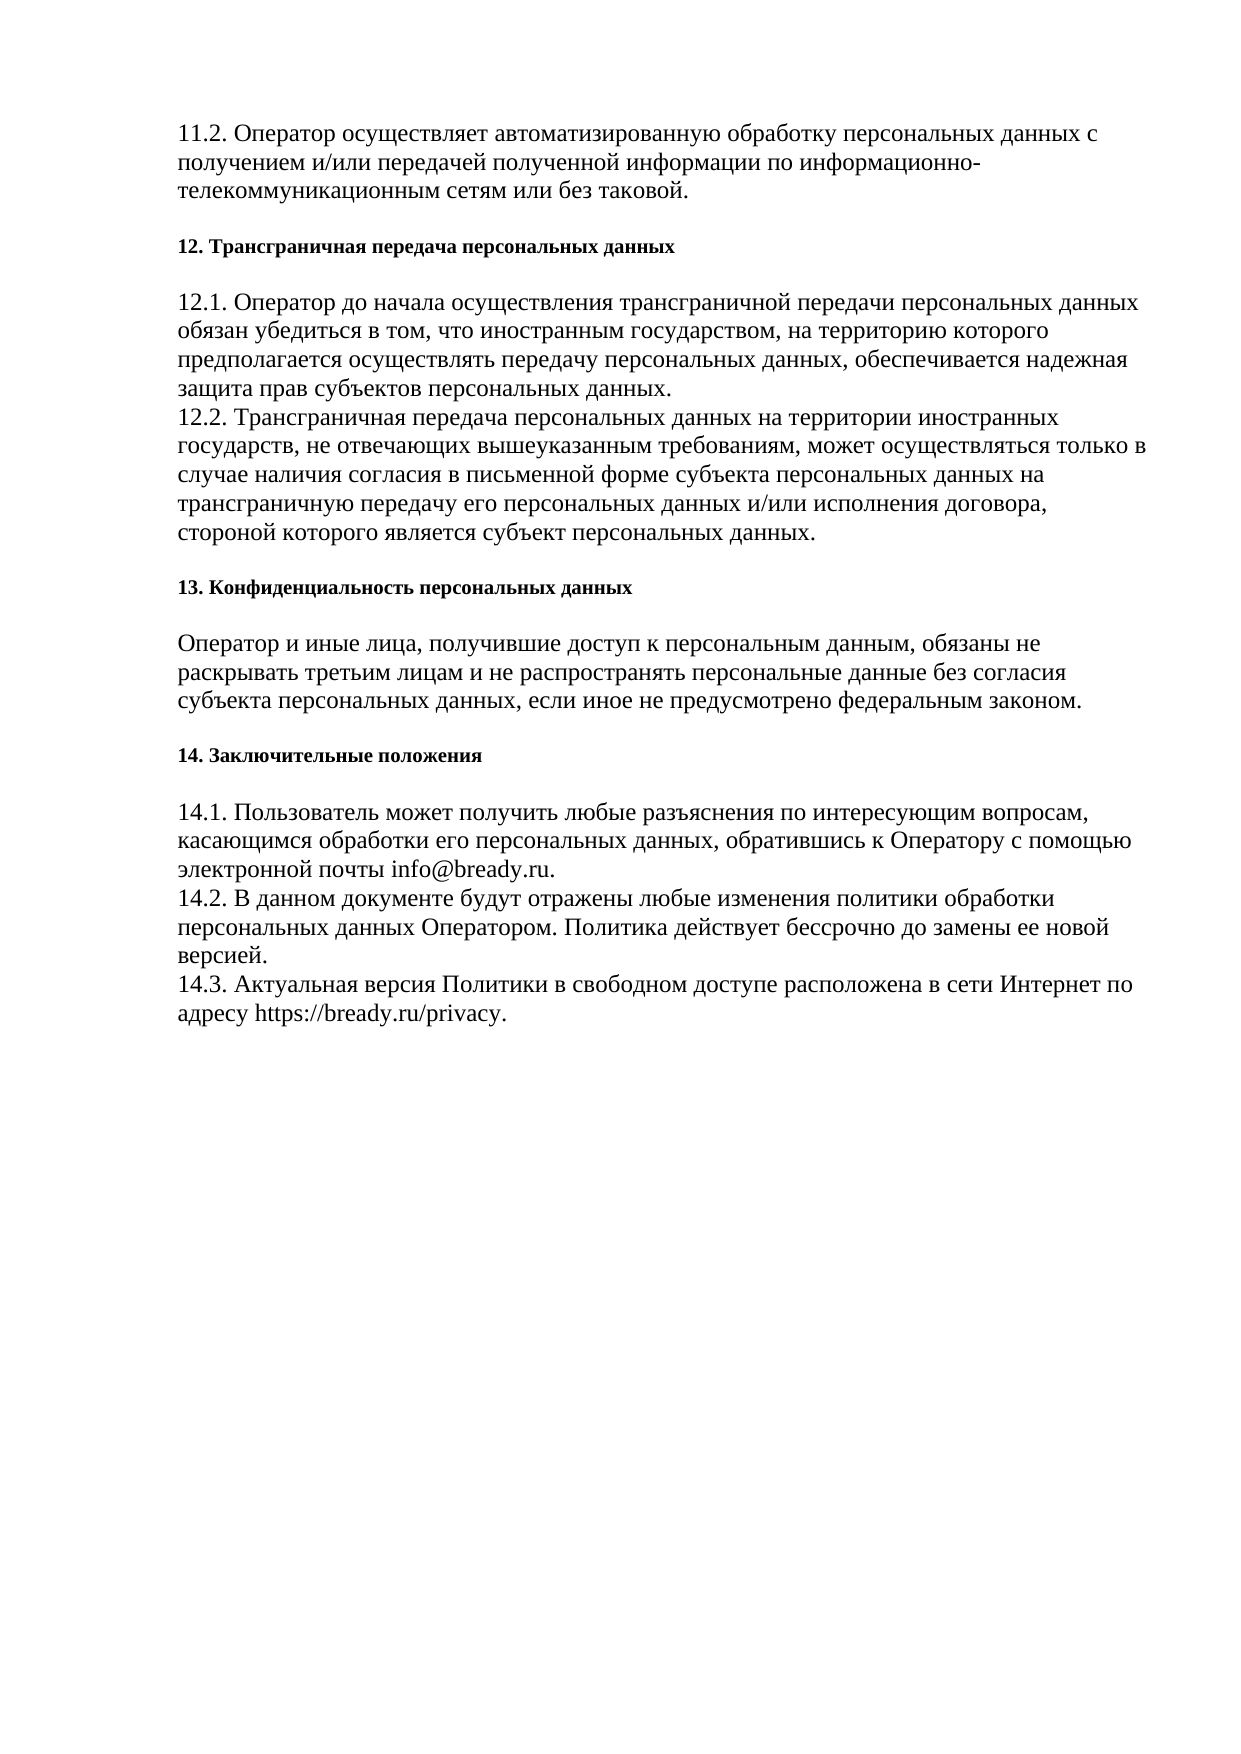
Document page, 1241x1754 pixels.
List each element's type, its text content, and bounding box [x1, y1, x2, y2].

text 12.2. Трансграничная передача персональных данных на территории иностранных государств, не отвечающих вышеуказанным требованиям, может осуществляться только в случае наличия согласия в письменной форме субъекта персональных данных на трансграничную передачу его персональных данных и/или исполнения договора, стороной которого является субъект персональных данных. [177, 402, 1152, 546]
text 13. Конфиденциальность персональных данных [177, 575, 1152, 599]
text 14.1. Пользователь может получить любые разъяснения по интересующим вопросам, касающимся обработки его персональных данных, обратившись к Оператору с помощью электронной почты info@bready.ru. [177, 797, 1152, 883]
text 14.2. В данном документе будут отражены любые изменения политики обработки персональных данных Оператором. Политика действует бессрочно до замены ее новой версией. [177, 883, 1152, 969]
text 12.1. Оператор до начала осуществления трансграничной передачи персональных данных обязан убедиться в том, что иностранным государством, на территорию которого предполагается осуществлять передачу персональных данных, обеспечивается надежная защита прав субъектов персональных данных. [177, 287, 1152, 402]
text 14.3. Актуальная версия Политики в свободном доступе расположена в сети Интернет по адресу https://bready.ru/privacy. [177, 969, 1152, 1027]
text 11.2. Оператор осуществляет автоматизированную обработку персональных данных с получением и/или передачей полученной информации по информационно-телекоммуникационным сетям или без таковой. [177, 118, 1152, 204]
text 14. Заключительные положения [177, 743, 1152, 767]
text 12. Трансграничная передача персональных данных [177, 233, 1152, 258]
text Оператор и иные лица, получившие доступ к персональным данным, обязаны не раскрывать третьим лицам и не распространять персональные данные без согласия субъекта персональных данных, если иное не предусмотрено федеральным законом. [177, 628, 1152, 714]
